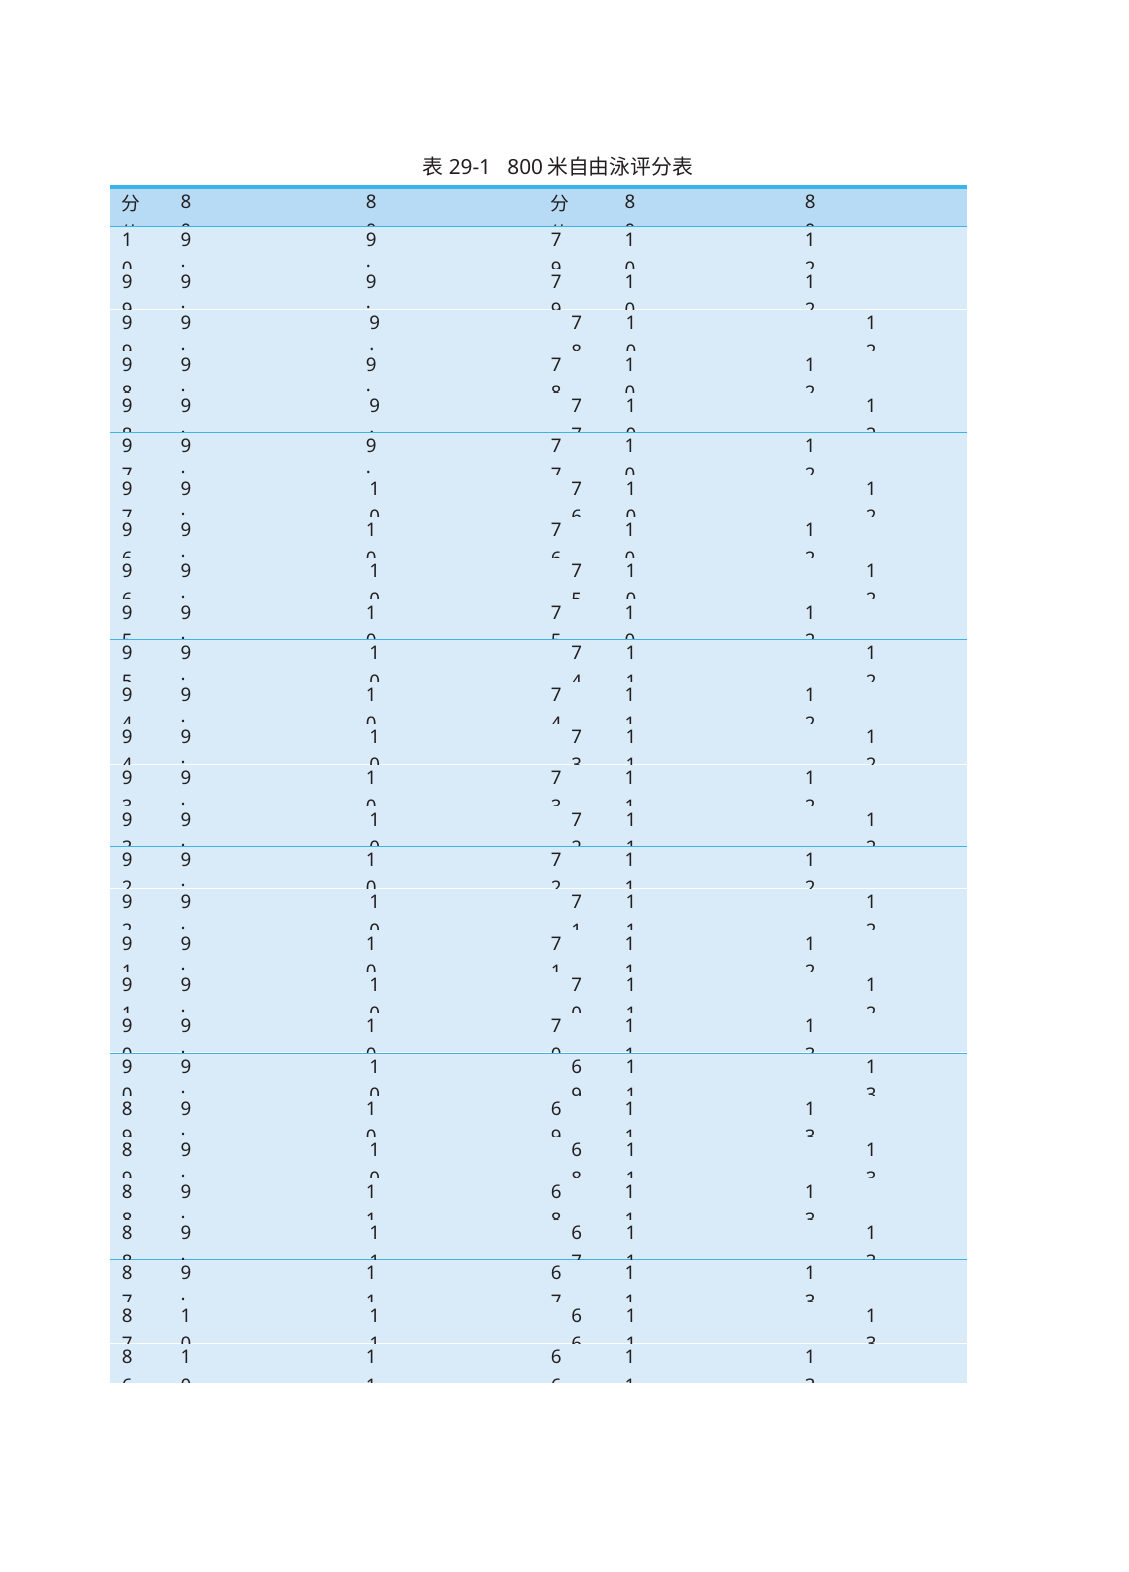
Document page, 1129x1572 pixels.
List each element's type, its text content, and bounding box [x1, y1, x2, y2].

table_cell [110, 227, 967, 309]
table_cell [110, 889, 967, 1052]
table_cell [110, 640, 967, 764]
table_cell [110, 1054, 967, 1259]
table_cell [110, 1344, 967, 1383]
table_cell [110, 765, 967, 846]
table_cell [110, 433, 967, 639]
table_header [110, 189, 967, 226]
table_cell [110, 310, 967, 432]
text 表 29-1 800米自由泳评分表 [123, 152, 992, 181]
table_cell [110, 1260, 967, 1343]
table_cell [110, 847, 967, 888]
